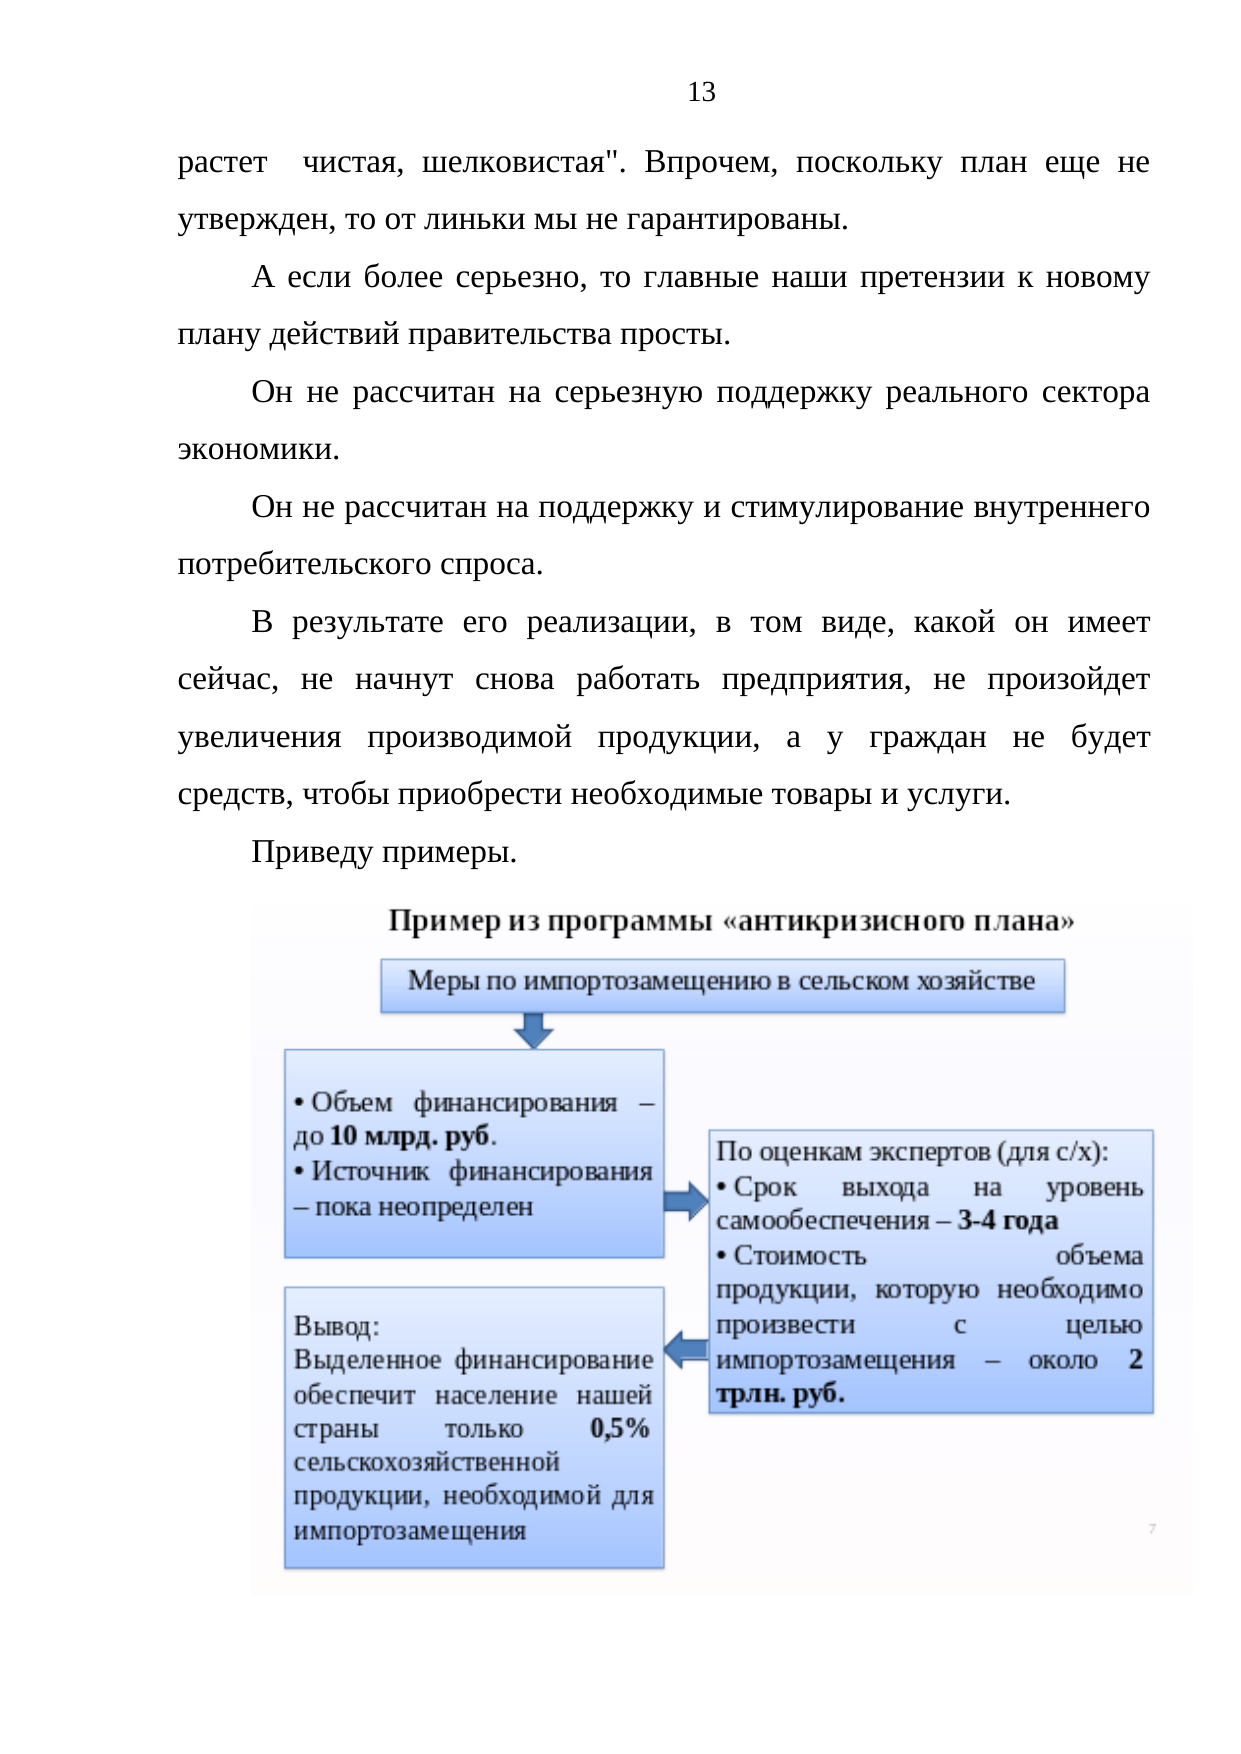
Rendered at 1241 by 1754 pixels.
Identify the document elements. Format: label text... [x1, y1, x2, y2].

subtitle В результате его реализации, в том виде, какой он имеет сейчас, не начнут снова работать предприятия, не произойдет увеличения производимой продукции, а у граждан не будет средств, чтобы приобрести необходимые товары и услуги. [177, 601, 1152, 812]
subtitle Он не рассчитан на поддержку и стимулирование внутреннего потребительского спроса. [177, 486, 1152, 582]
subtitle А если более серьезно, то главные наши претензии к новому плану действий правительства просты. [177, 256, 1152, 352]
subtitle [177, 141, 1152, 237]
subtitle Приведу примеры. [177, 831, 1152, 869]
subtitle Он не рассчитан на серьезную поддержку реального сектора экономики. [177, 371, 1152, 467]
